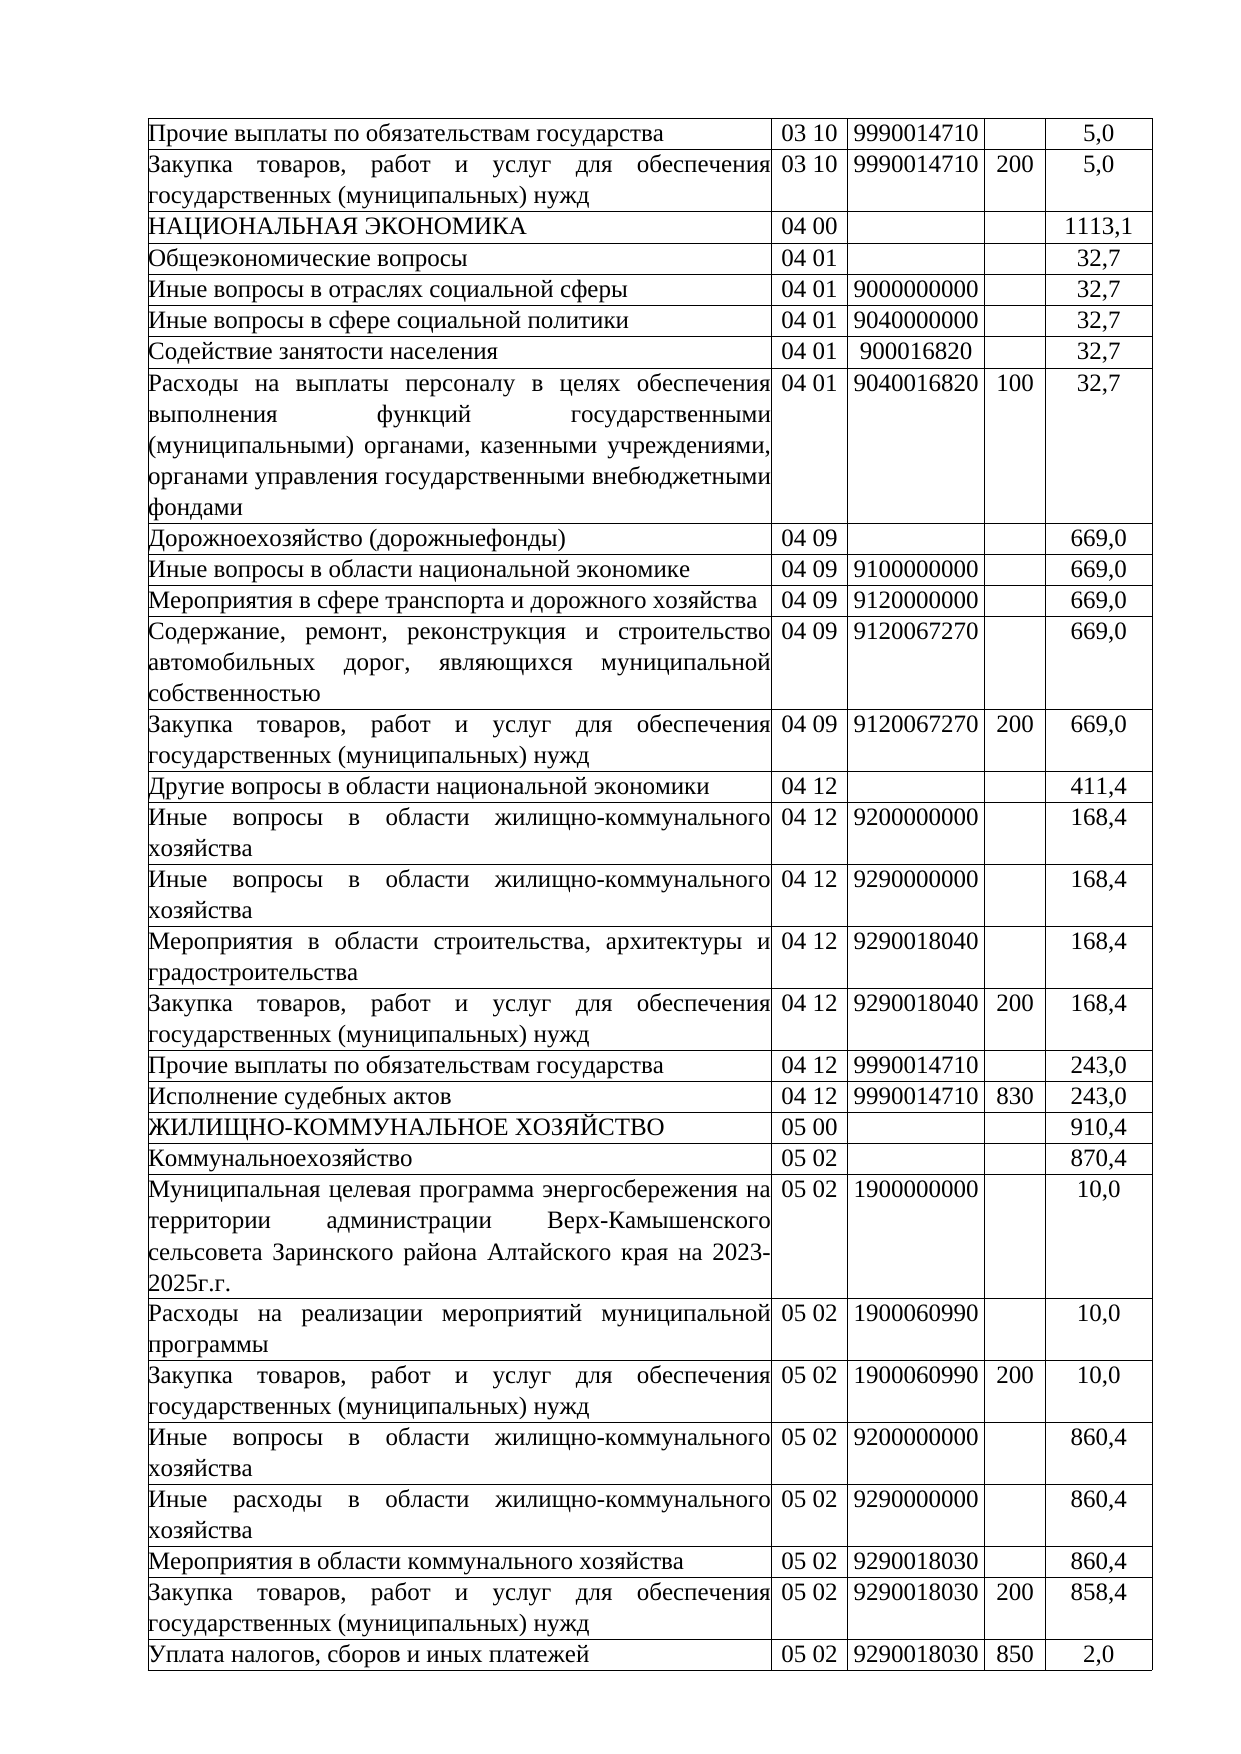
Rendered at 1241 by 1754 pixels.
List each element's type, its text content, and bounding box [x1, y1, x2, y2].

table_cell Закупка товаров, работ и услуг для обеспечения государственных (муниципальных) нужд [149, 1578, 771, 1639]
table_cell 04 09 [772, 524, 847, 554]
table_cell Закупка товаров, работ и услуг для обеспечения государственных (муниципальных) нужд [149, 989, 771, 1050]
table_cell [985, 1299, 1045, 1360]
table_cell [985, 865, 1045, 926]
table_cell 04 01 [772, 306, 847, 336]
table_cell 05 02 [772, 1361, 847, 1422]
table_cell 9200000000 [848, 803, 984, 864]
table_cell 9290018030 [848, 1547, 984, 1577]
table_cell 9990014710 [848, 1051, 984, 1081]
table_cell Коммунальноехозяйство [149, 1144, 771, 1174]
table_cell Дорожноехозяйство (дорожныефонды) [149, 524, 771, 554]
table_cell 32,7 [1046, 275, 1152, 305]
table_cell 9290018030 [848, 1640, 984, 1670]
table_cell Мероприятия в сфере транспорта и дорожного хозяйства [149, 586, 771, 616]
table_cell 200 [985, 989, 1045, 1050]
table_cell Прочие выплаты по обязательствам государства [149, 119, 771, 149]
table_cell [985, 1144, 1045, 1174]
table_cell [985, 1547, 1045, 1577]
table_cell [149, 150, 771, 211]
table_cell 858,4 [1046, 1578, 1152, 1639]
table_cell 9120067270 [848, 710, 984, 771]
table_cell 168,4 [1046, 989, 1152, 1050]
table_cell [985, 617, 1045, 709]
table_cell 669,0 [1046, 524, 1152, 554]
table_cell 04 12 [772, 772, 847, 802]
table_cell 9990014710 [848, 119, 984, 149]
table_cell 669,0 [1046, 555, 1152, 585]
table_cell 05 02 [772, 1144, 847, 1174]
table_cell [848, 244, 984, 274]
table_cell [848, 212, 984, 242]
table_cell 9290018040 [848, 989, 984, 1050]
table_cell 860,4 [1046, 1485, 1152, 1546]
table_cell [985, 1485, 1045, 1546]
table_cell 32,7 [1046, 306, 1152, 336]
table_cell 10,0 [1046, 1361, 1152, 1422]
table_cell 100 [985, 369, 1045, 522]
table_cell Иные расходы в области жилищно-коммунального хозяйства [149, 1485, 771, 1546]
table_cell Иные вопросы в сфере социальной политики [149, 306, 771, 336]
table_cell 04 01 [772, 337, 847, 367]
table_cell 04 01 [772, 244, 847, 274]
table_cell 05 02 [772, 1640, 847, 1670]
table_cell 9990014710 [848, 1082, 984, 1112]
table_cell НАЦИОНАЛЬНАЯ ЭКОНОМИКА [149, 212, 771, 242]
table_cell Иные вопросы в отраслях социальной сферы [149, 275, 771, 305]
table_cell 910,4 [1046, 1113, 1152, 1143]
table_cell 200 [985, 1578, 1045, 1639]
table_cell [985, 772, 1045, 802]
table_cell 9290000000 [848, 1485, 984, 1546]
table_cell 900016820 [848, 337, 984, 367]
table_cell [848, 1144, 984, 1174]
table_cell [985, 244, 1045, 274]
table_cell 1900000000 [848, 1175, 984, 1298]
table_cell 9200000000 [848, 1423, 984, 1484]
table_cell 04 12 [772, 1051, 847, 1081]
table_cell 860,4 [1046, 1547, 1152, 1577]
table_cell 9120000000 [848, 586, 984, 616]
table_cell [985, 927, 1045, 988]
table_cell 243,0 [1046, 1051, 1152, 1081]
table_cell 5,0 [1046, 119, 1152, 149]
table_cell 04 09 [772, 710, 847, 771]
table_cell 9100000000 [848, 555, 984, 585]
table_cell 05 02 [772, 1299, 847, 1360]
table_cell 32,7 [1046, 244, 1152, 274]
table_cell Другие вопросы в области национальной экономики [149, 772, 771, 802]
table_cell 04 12 [772, 1082, 847, 1112]
table_cell 9040016820 [848, 369, 984, 522]
table_cell [985, 586, 1045, 616]
table_cell 1900060990 [848, 1299, 984, 1360]
table_cell 32,7 [1046, 369, 1152, 522]
table_cell 669,0 [1046, 617, 1152, 709]
table_cell 04 12 [772, 865, 847, 926]
table_cell 669,0 [1046, 710, 1152, 771]
table_cell 9990014710 [848, 150, 984, 211]
table_cell 168,4 [1046, 927, 1152, 988]
table_cell 168,4 [1046, 865, 1152, 926]
table_cell 830 [985, 1082, 1045, 1112]
table_cell [985, 803, 1045, 864]
table_cell 10,0 [1046, 1175, 1152, 1298]
table_cell 850 [985, 1640, 1045, 1670]
table_cell 04 09 [772, 617, 847, 709]
table_cell Муниципальная целевая программа энергосбережения на территории администрации Верх-Камышенского сельсовета Заринского района Алтайского края на 2023-2025г.г. [149, 1175, 771, 1298]
table_cell 9120067270 [848, 617, 984, 709]
table_cell 04 00 [772, 212, 847, 242]
table_cell 05 02 [772, 1578, 847, 1639]
table_cell 9040000000 [848, 306, 984, 336]
table_cell ЖИЛИЩНО-КОММУНАЛЬНОЕ ХОЗЯЙСТВО [149, 1113, 771, 1143]
table_cell 05 02 [772, 1423, 847, 1484]
table_cell [985, 306, 1045, 336]
table_cell Иные вопросы в области жилищно-коммунального хозяйства [149, 1423, 771, 1484]
table_cell [985, 119, 1045, 149]
table_cell [985, 1051, 1045, 1081]
table_cell 200 [985, 1361, 1045, 1422]
table_cell 5,0 [1046, 150, 1152, 211]
table_cell 200 [985, 150, 1045, 211]
table_cell 04 12 [772, 927, 847, 988]
table_cell Прочие выплаты по обязательствам государства [149, 1051, 771, 1081]
table_cell [985, 524, 1045, 554]
table_cell [985, 1113, 1045, 1143]
table_cell [985, 1423, 1045, 1484]
table_cell 04 09 [772, 555, 847, 585]
table_cell 860,4 [1046, 1423, 1152, 1484]
table_cell 03 10 [772, 119, 847, 149]
table_cell 243,0 [1046, 1082, 1152, 1112]
table_cell 04 01 [772, 369, 847, 522]
table_cell 03 10 [772, 150, 847, 211]
table_cell Расходы на реализации мероприятий муниципальной программы [149, 1299, 771, 1360]
table_cell 05 02 [772, 1175, 847, 1298]
table_cell 9290018040 [848, 927, 984, 988]
table_cell 05 02 [772, 1547, 847, 1577]
table_cell [985, 337, 1045, 367]
table_cell 05 02 [772, 1485, 847, 1546]
table_cell 870,4 [1046, 1144, 1152, 1174]
table_cell Мероприятия в области коммунального хозяйства [149, 1547, 771, 1577]
table_cell 04 01 [772, 275, 847, 305]
table_cell 168,4 [1046, 803, 1152, 864]
table_cell Иные вопросы в области жилищно-коммунального хозяйства [149, 803, 771, 864]
table_cell Мероприятия в области строительства, архитектуры и градостроительства [149, 927, 771, 988]
table_cell 05 00 [772, 1113, 847, 1143]
table_cell Закупка товаров, работ и услуг для обеспечения государственных (муниципальных) нужд [149, 710, 771, 771]
table_cell [848, 772, 984, 802]
table_cell Иные вопросы в области национальной экономике [149, 555, 771, 585]
table_cell Иные вопросы в области жилищно-коммунального хозяйства [149, 865, 771, 926]
table_cell [985, 275, 1045, 305]
table_cell Уплата налогов, сборов и иных платежей [149, 1640, 771, 1670]
table_cell [985, 212, 1045, 242]
table_cell 411,4 [1046, 772, 1152, 802]
table_cell 04 12 [772, 989, 847, 1050]
table_cell [985, 1175, 1045, 1298]
table_cell 10,0 [1046, 1299, 1152, 1360]
table_cell Содержание, ремонт, реконструкция и строительство автомобильных дорог, являющихся муниципальной собственностью [149, 617, 771, 709]
table_cell 9290000000 [848, 865, 984, 926]
table_cell Содействие занятости населения [149, 337, 771, 367]
table_cell Исполнение судебных актов [149, 1082, 771, 1112]
table_cell 1900060990 [848, 1361, 984, 1422]
table_cell 669,0 [1046, 586, 1152, 616]
table_cell 2,0 [1046, 1640, 1152, 1670]
table_cell 04 09 [772, 586, 847, 616]
table_cell Общеэкономические вопросы [149, 244, 771, 274]
table_cell Закупка товаров, работ и услуг для обеспечения государственных (муниципальных) нужд [149, 1361, 771, 1422]
table_cell 9290018030 [848, 1578, 984, 1639]
table_cell 200 [985, 710, 1045, 771]
table_cell 32,7 [1046, 337, 1152, 367]
table_cell Расходы на выплаты персоналу в целях обеспечения выполнения функций государственными (муниципальными) органами, казенными учреждениями, органами управления государственными внебюджетными фондами [149, 369, 771, 522]
table_cell 9000000000 [848, 275, 984, 305]
table_cell 04 12 [772, 803, 847, 864]
table_cell [848, 524, 984, 554]
table_cell [985, 555, 1045, 585]
table_cell 1113,1 [1046, 212, 1152, 242]
table_cell [848, 1113, 984, 1143]
